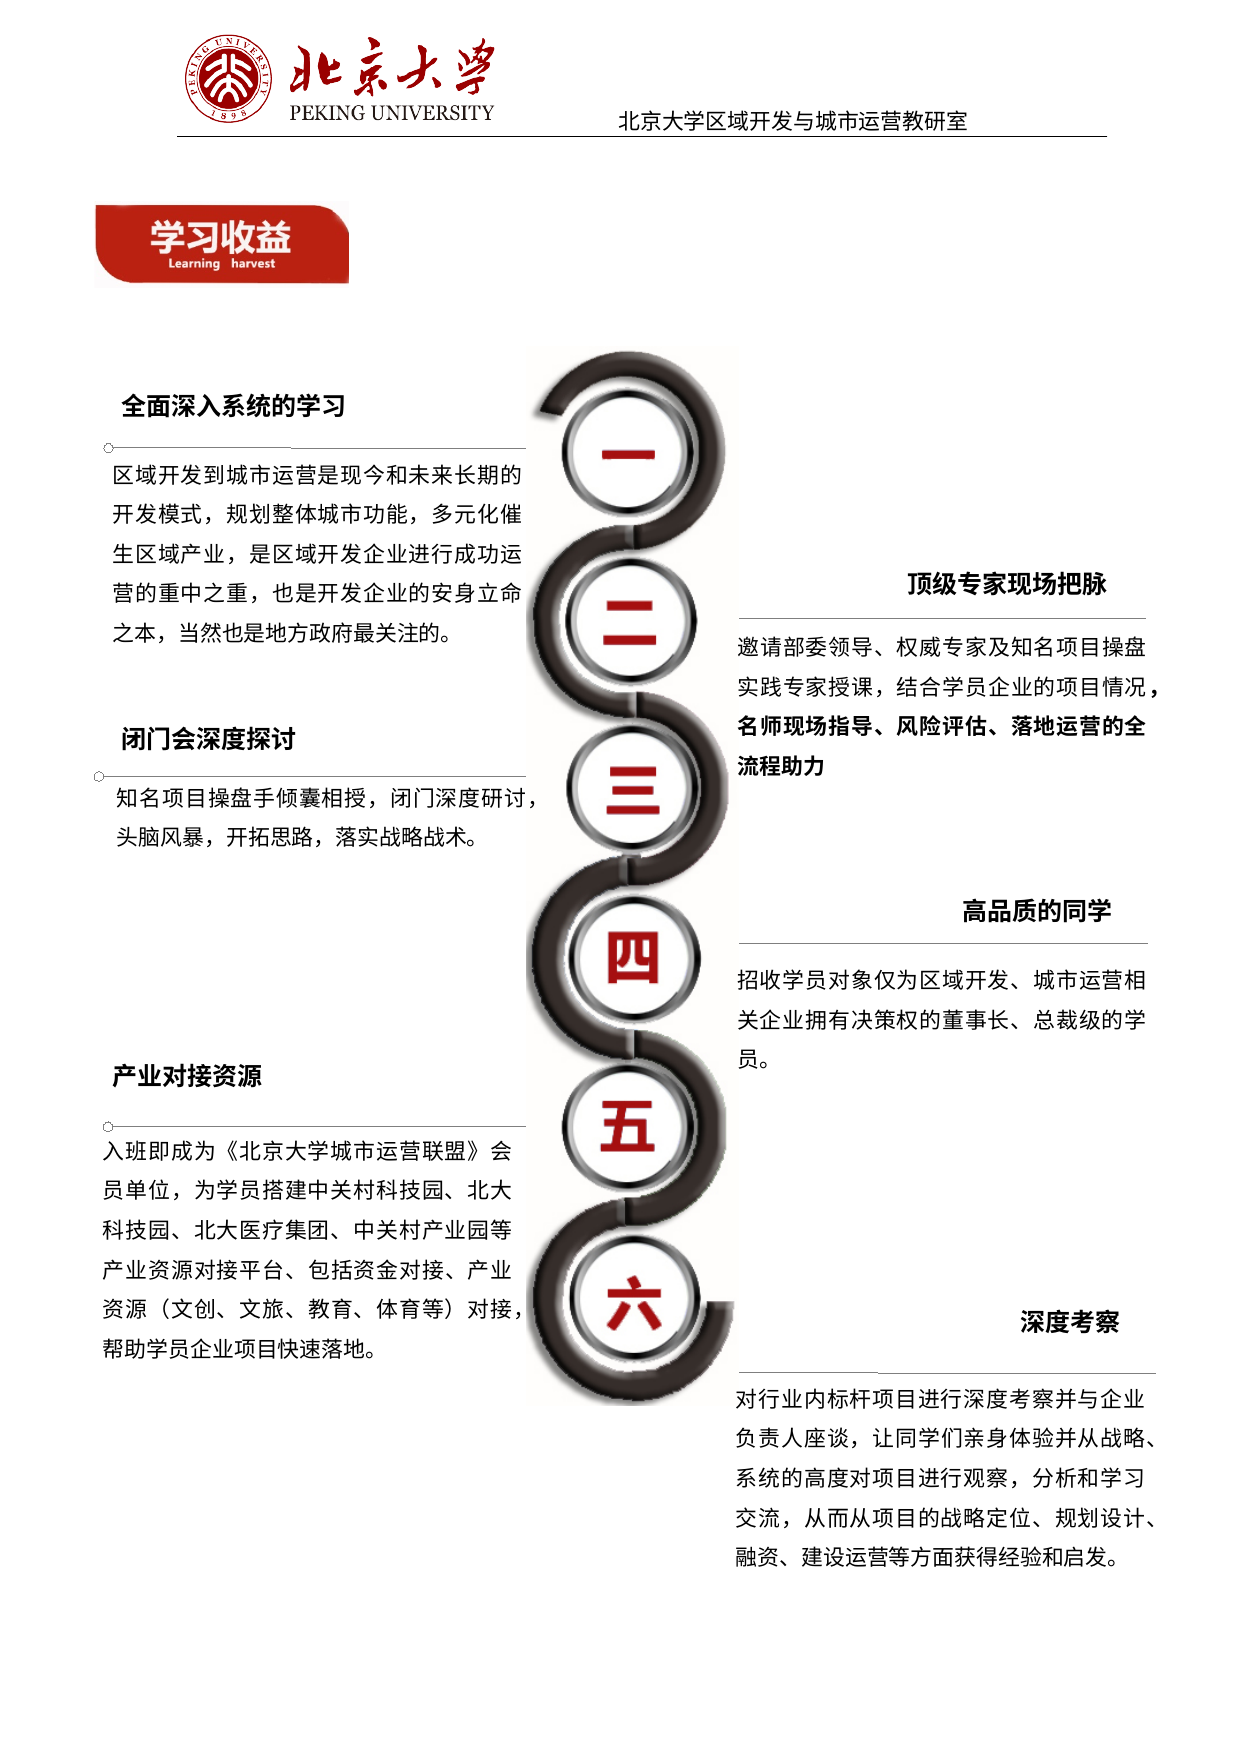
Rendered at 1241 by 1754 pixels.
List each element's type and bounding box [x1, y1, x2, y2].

picture [94, 201, 349, 288]
picture [526, 346, 739, 1406]
picture [177, 30, 512, 130]
